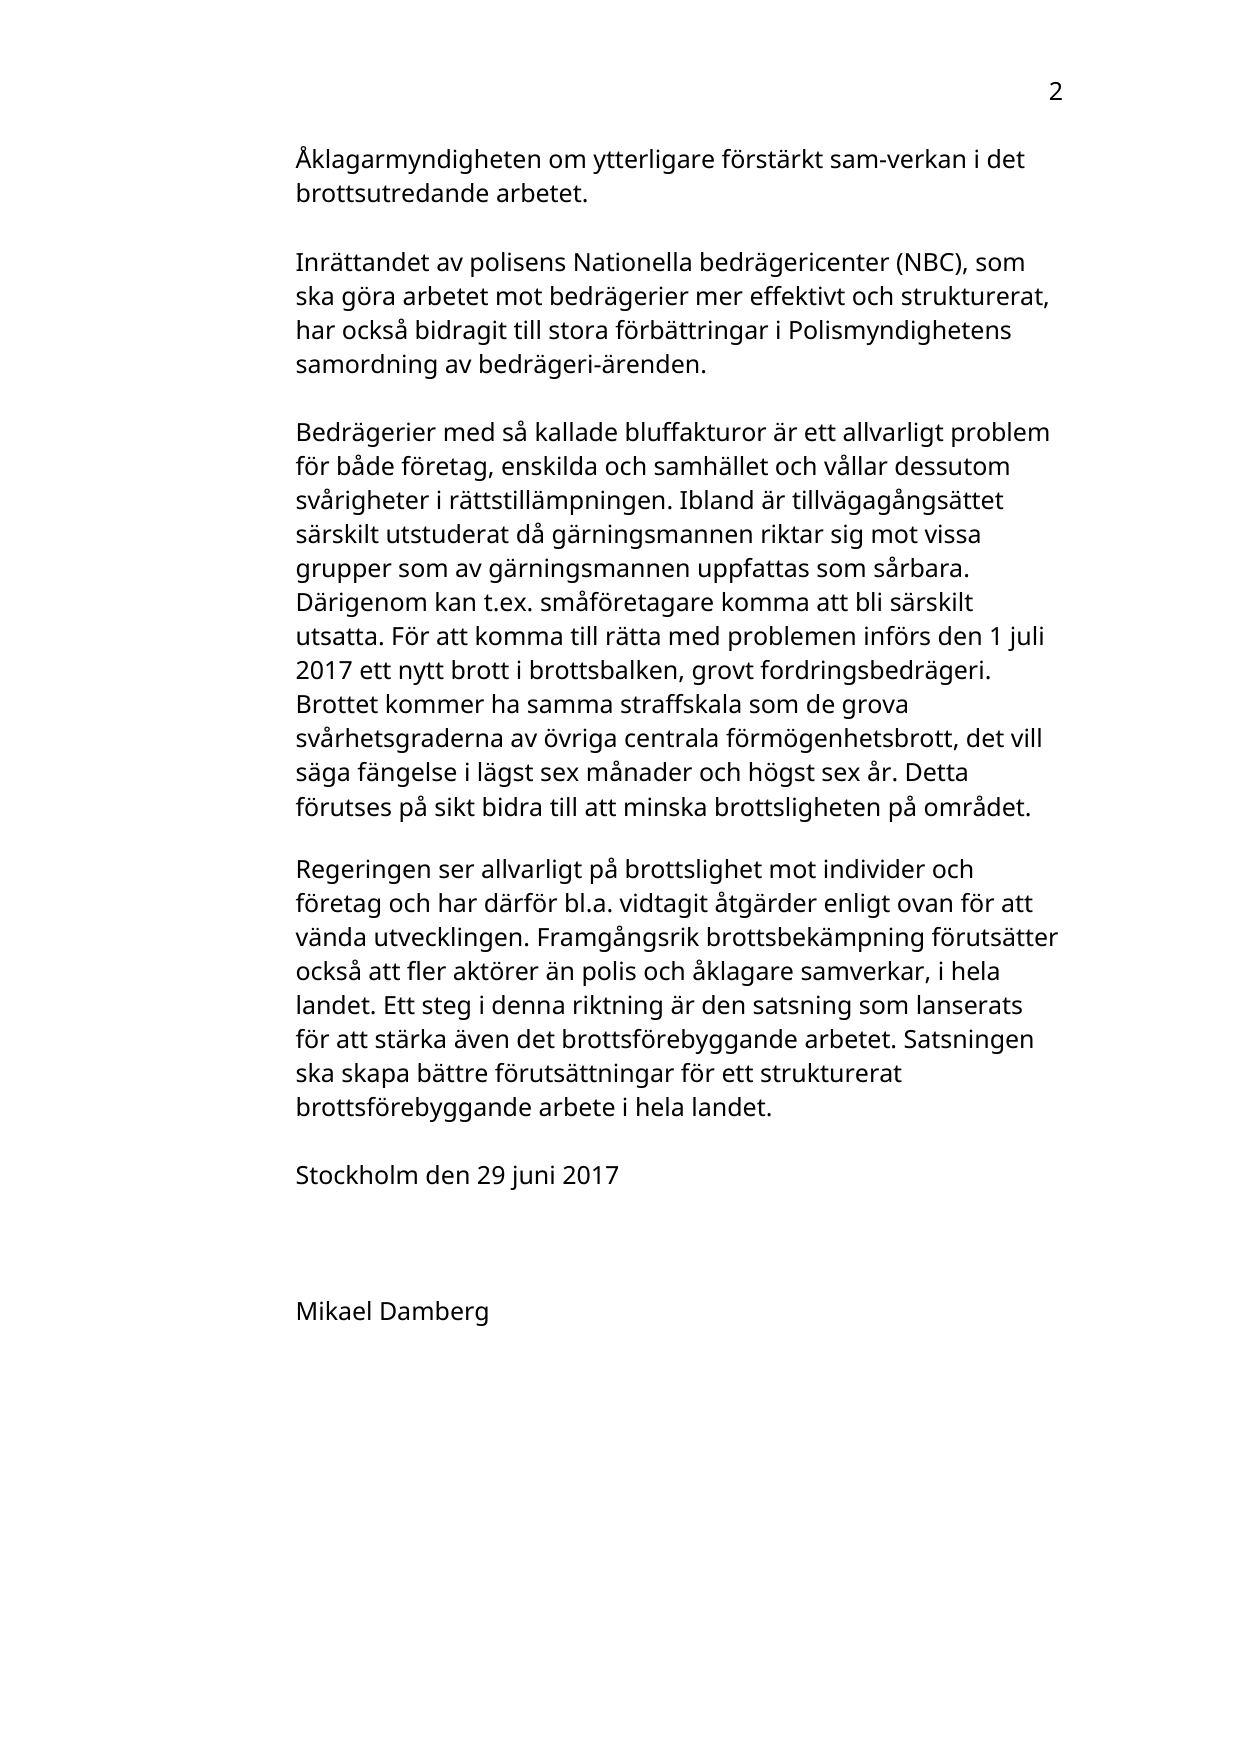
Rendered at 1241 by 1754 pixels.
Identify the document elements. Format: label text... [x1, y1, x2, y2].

text Mikael Damberg [295, 1294, 1063, 1328]
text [295, 142, 1063, 210]
text Regeringen ser allvarligt på brottslighet mot individer och företag och har därför bl.a. vidtagit åtgärder enligt ovan för att vända utvecklingen. Framgångsrik brottsbekämpning förutsätter också att fler aktörer än polis och åklagare samverkar, i hela landet. Ett steg i denna riktning är den satsning som lanserats för att stärka även det brottsförebyggande arbetet. Satsningen ska skapa bättre förutsättningar för ett strukturerat brottsförebyggande arbete i hela landet. [295, 851, 1063, 1124]
text Stockholm den 29 juni 2017 [295, 1158, 1063, 1192]
text Inrättandet av polisens Nationella bedrägericenter (NBC), som ska göra arbetet mot bedrägerier mer effektivt och strukturerat, har också bidragit till stora förbättringar i Polismyndighetens samordning av bedrägeri-ärenden. [295, 244, 1063, 380]
text Bedrägerier med så kallade bluffakturor är ett allvarligt problem för både företag, enskilda och samhället och vållar dessutom svårigheter i rättstillämpningen. Ibland är tillvägagångsättet särskilt utstuderat då gärningsmannen riktar sig mot vissa grupper som av gärningsmannen uppfattas som sårbara. Därigenom kan t.ex. småföretagare komma att bli särskilt utsatta. För att komma till rätta med problemen införs den 1 juli 2017 ett nytt brott i brottsbalken, grovt fordringsbedrägeri. Brottet kommer ha samma straffskala som de grova svårhetsgraderna av övriga centrala förmögenhetsbrott, det vill säga fängelse i lägst sex månader och högst sex år. Detta förutses på sikt bidra till att minska brottsligheten på området. [295, 414, 1063, 823]
